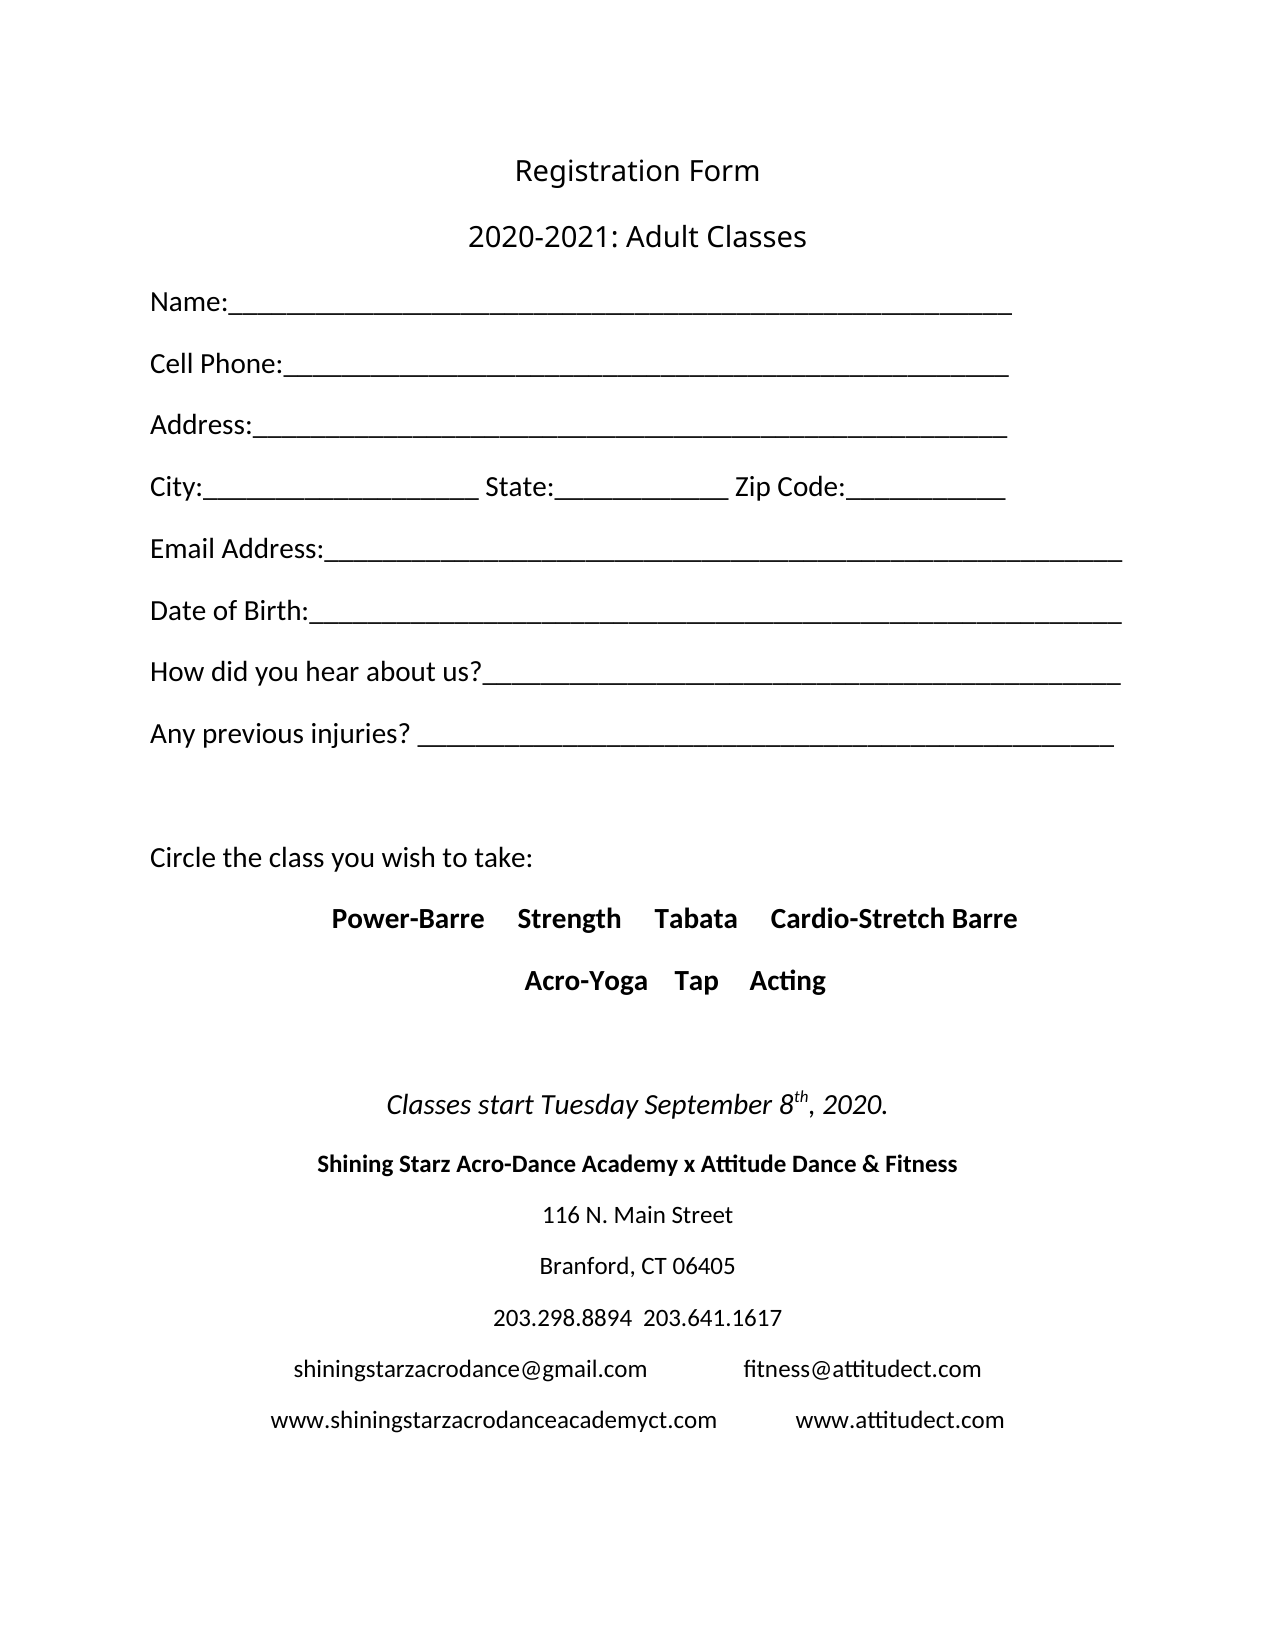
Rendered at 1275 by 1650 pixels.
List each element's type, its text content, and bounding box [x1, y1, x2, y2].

text Address:____________________________________________________ [150, 406, 1125, 442]
text www.shiningstarzacrodanceacademyct.com www.attitudect.com [150, 1404, 1125, 1435]
text Shining Starz Acro-Dance Academy x Attitude Dance & Fitness [150, 1148, 1125, 1178]
text Any previous injuries? ________________________________________________ [150, 715, 1125, 751]
text Circle the class you wish to take: [150, 839, 1125, 874]
text 2020-2021: Adult Classes [150, 216, 1125, 256]
text How did you hear about us?____________________________________________ [150, 653, 1125, 689]
text shiningstarzacrodance@gmail.com fitness@attitudect.com [150, 1353, 1125, 1384]
text 203.298.8894 203.641.1617 [150, 1302, 1125, 1332]
text Branford, CT 06405 [150, 1250, 1125, 1281]
text City:___________________ State:____________ Zip Code:___________ [150, 468, 1125, 504]
text Acro-Yoga Tap Acting [150, 962, 1125, 998]
text Name:______________________________________________________ [150, 283, 1125, 318]
text Registration Form [150, 150, 1125, 190]
text Classes start Tuesday September 8th, 2020. [150, 1086, 1125, 1122]
text Email Address:_______________________________________________________ [150, 530, 1125, 566]
text 116 N. Main Street [150, 1199, 1125, 1229]
text Date of Birth:________________________________________________________ [150, 592, 1125, 627]
text Cell Phone:__________________________________________________ [150, 345, 1125, 380]
text Power-Barre Strength Tabata Cardio-Stretch Barre [150, 901, 1125, 936]
